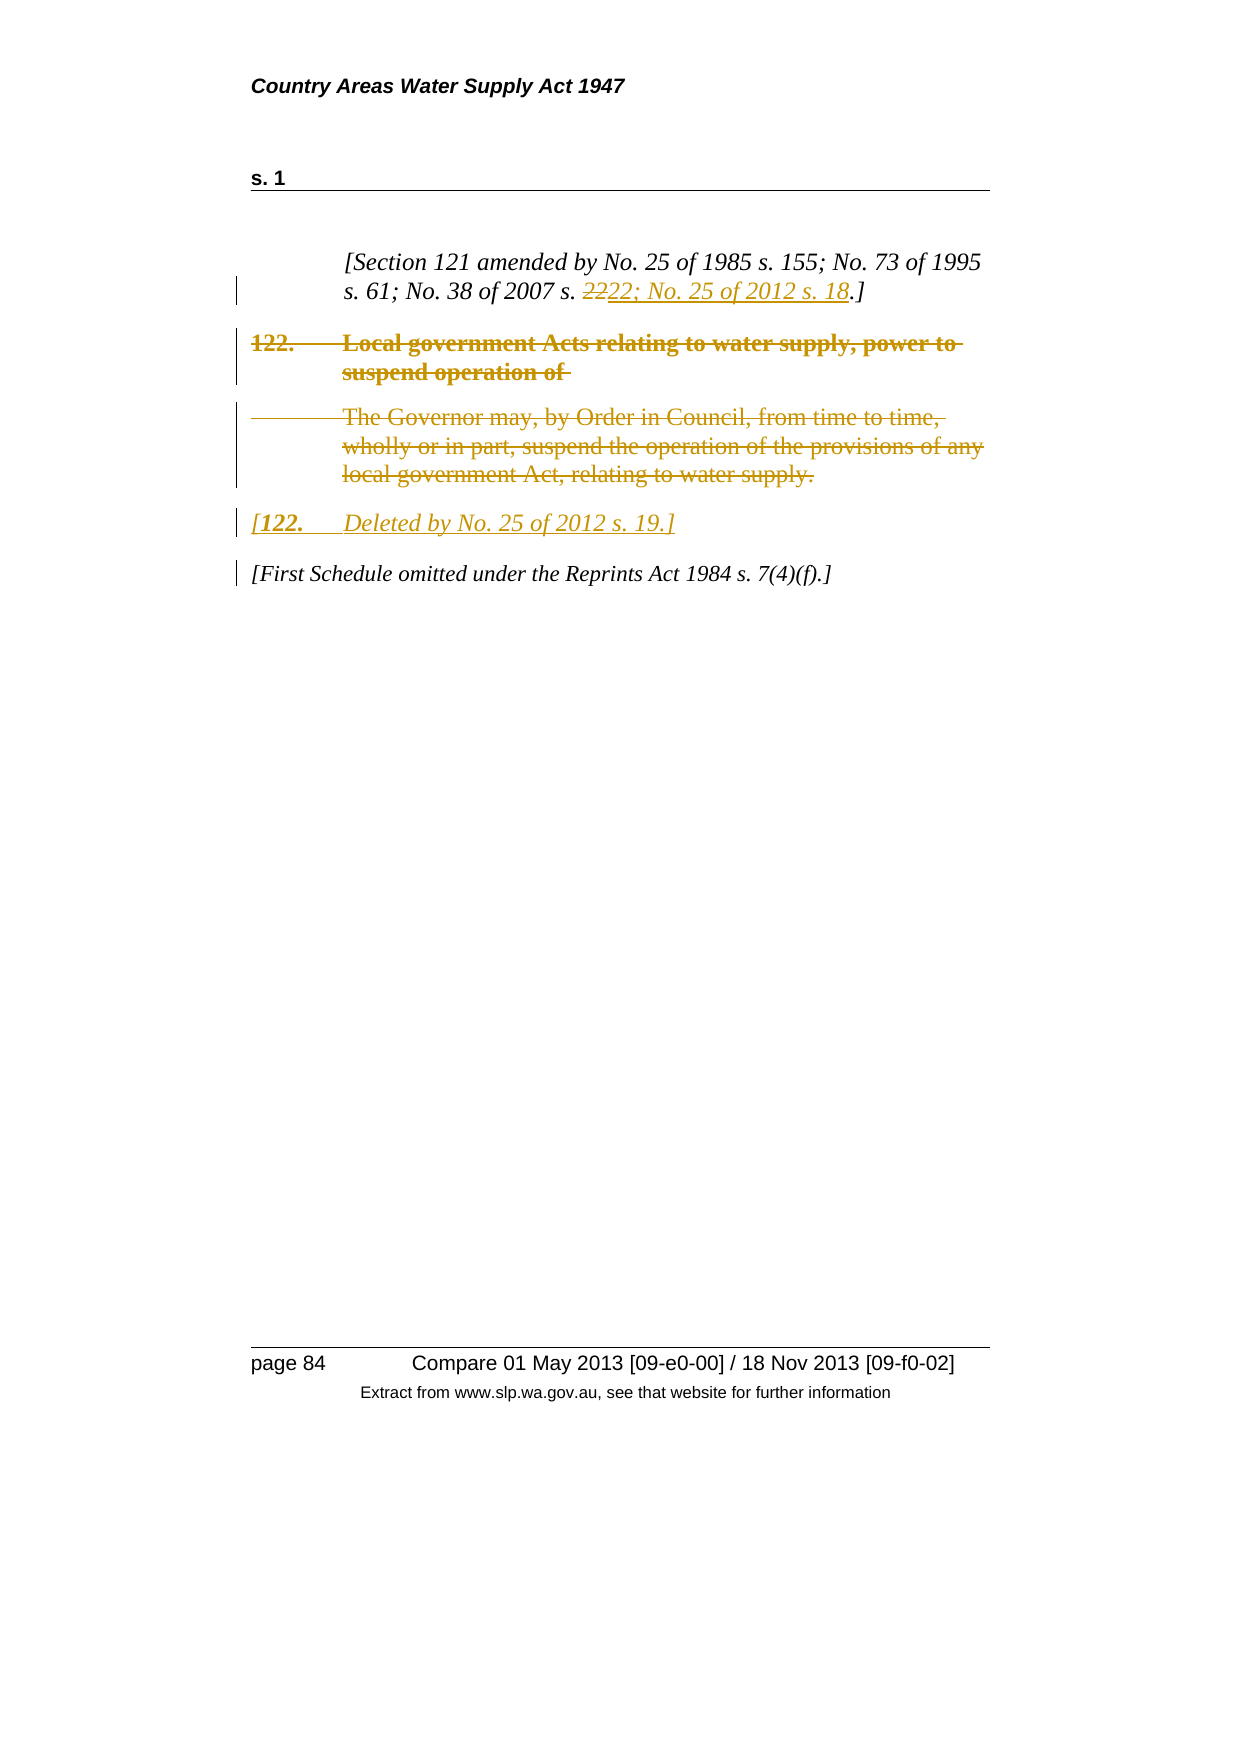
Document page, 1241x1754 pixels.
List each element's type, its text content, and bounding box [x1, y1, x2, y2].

text [First Schedule omitted under the Reprints Act 1984 s. 7(4)(f).] [251, 560, 990, 586]
text [Section 121 amended by No. 25 of 1985 s. 155; No. 73 of 1995 s. 61; No. 38 of 2007 s. .] [251, 247, 990, 305]
